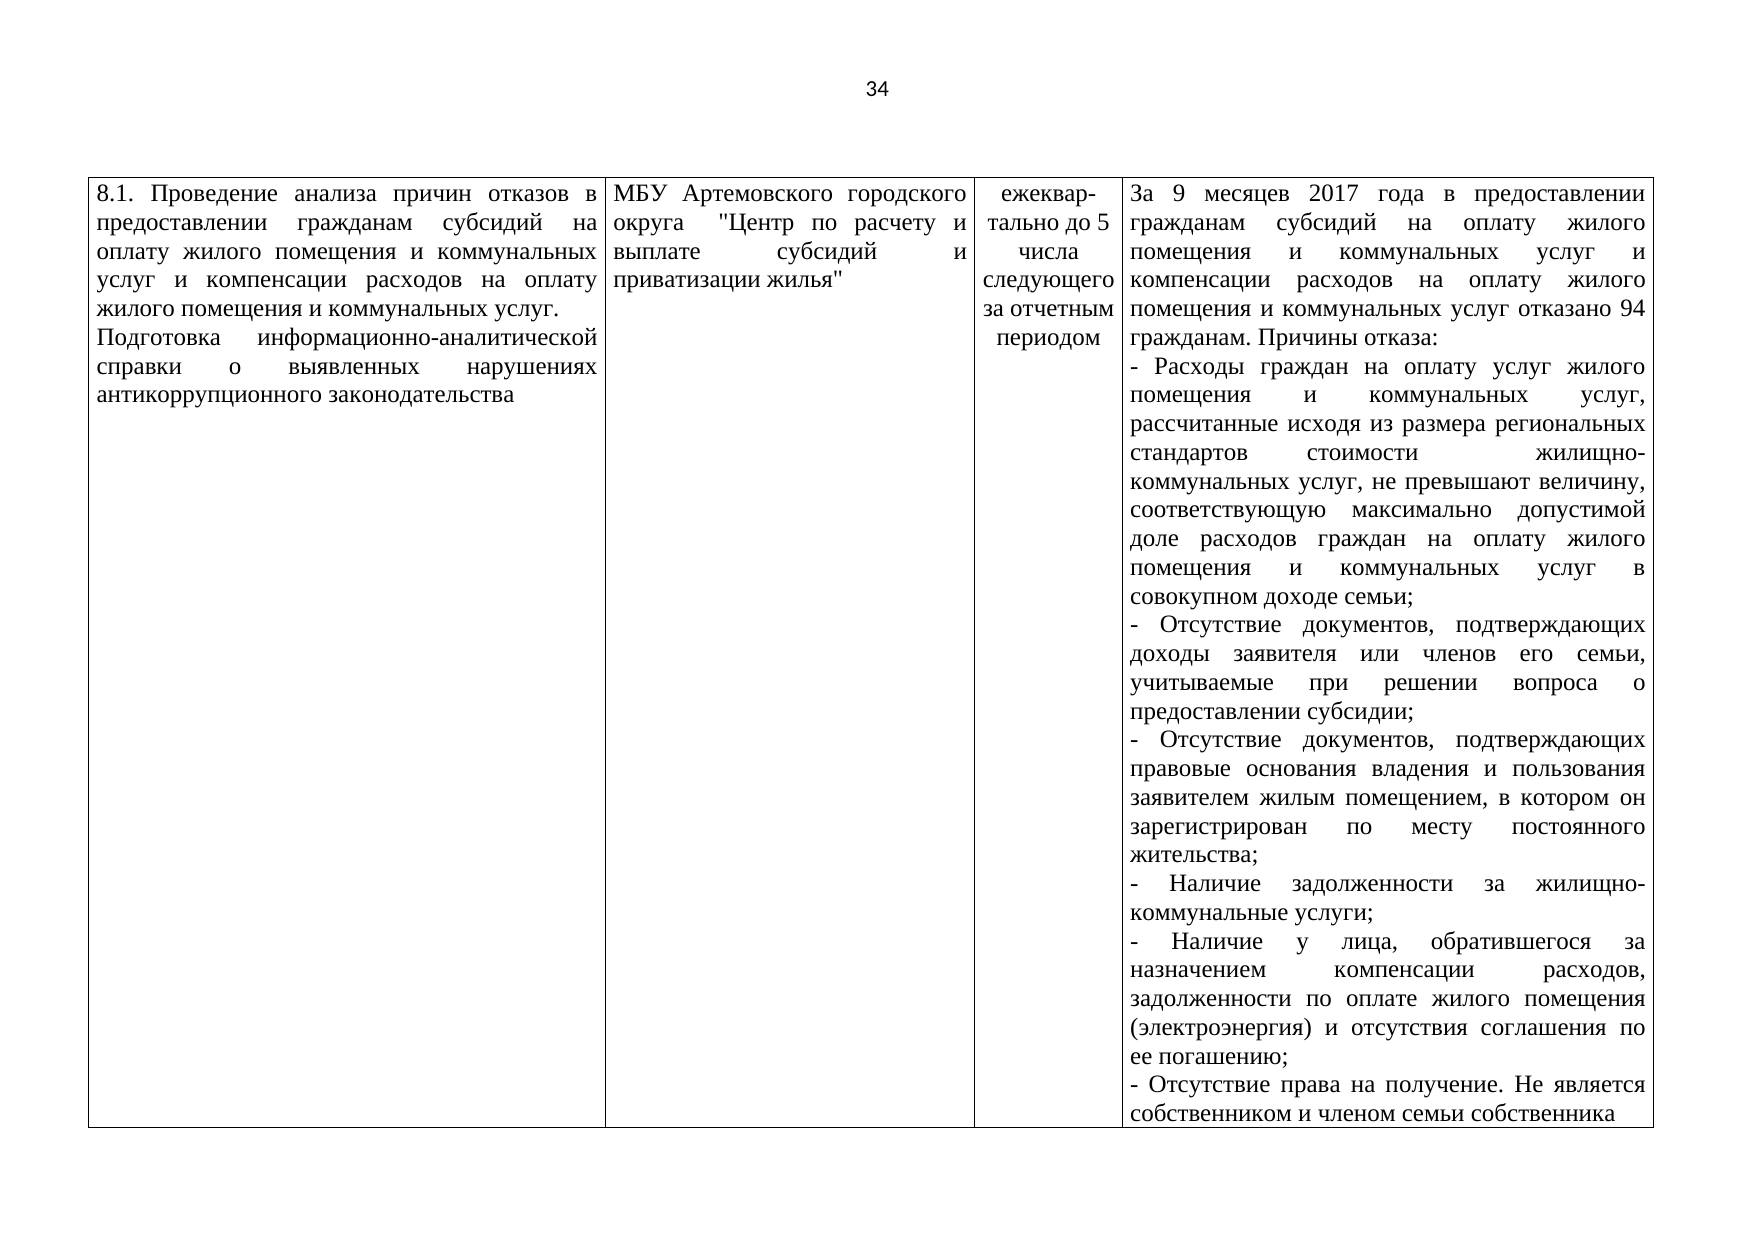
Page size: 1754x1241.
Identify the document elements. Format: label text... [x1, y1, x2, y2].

table_cell 8.1. Проведение анализа причин отказов в предоставлении гражданам субсидий на оплату жилого помещения и коммунальных услуг и компенсации расходов на оплату жилого помещения и коммунальных услуг. Подготовка информационно-аналитической справки о выявленных нарушениях антикоррупционного законодательства [89, 178, 605, 1127]
table_cell МБУ Артемовского городского округа "Центр по расчету и выплате субсидий и приватизации жилья" [606, 178, 974, 1127]
table_cell ежеквар-тально до 5 числа следующего за отчетным периодом [975, 178, 1122, 1127]
table_cell За 9 месяцев 2017 года в предоставлении гражданам субсидий на оплату жилого помещения и коммунальных услуг и компенсации расходов на оплату жилого помещения и коммунальных услуг отказано 94 гражданам. Причины отказа: - Расходы граждан на оплату услуг жилого помещения и коммунальных услуг, рассчитанные исходя из размера региональных стандартов стоимости жилищно-коммунальных услуг, не превышают величину, соответствующую максимально допустимой доле расходов граждан на оплату жилого помещения и коммунальных услуг в совокупном доходе семьи; - Отсутствие документов, подтверждающих доходы заявителя или членов его семьи, учитываемые при решении вопроса о предоставлении субсидии; - Отсутствие документов, подтверждающих правовые основания владения и пользования заявителем жилым помещением, в котором он зарегистрирован по месту постоянного жительства; - Наличие задолженности за жилищно-коммунальные услуги; - Наличие у лица, обратившегося за назначением компенсации расходов, задолженности по оплате жилого помещения (электроэнергия) и отсутствия соглашения по ее погашению; - Отсутствие права на получение. Не является собственником и членом семьи собственника [1123, 178, 1653, 1127]
